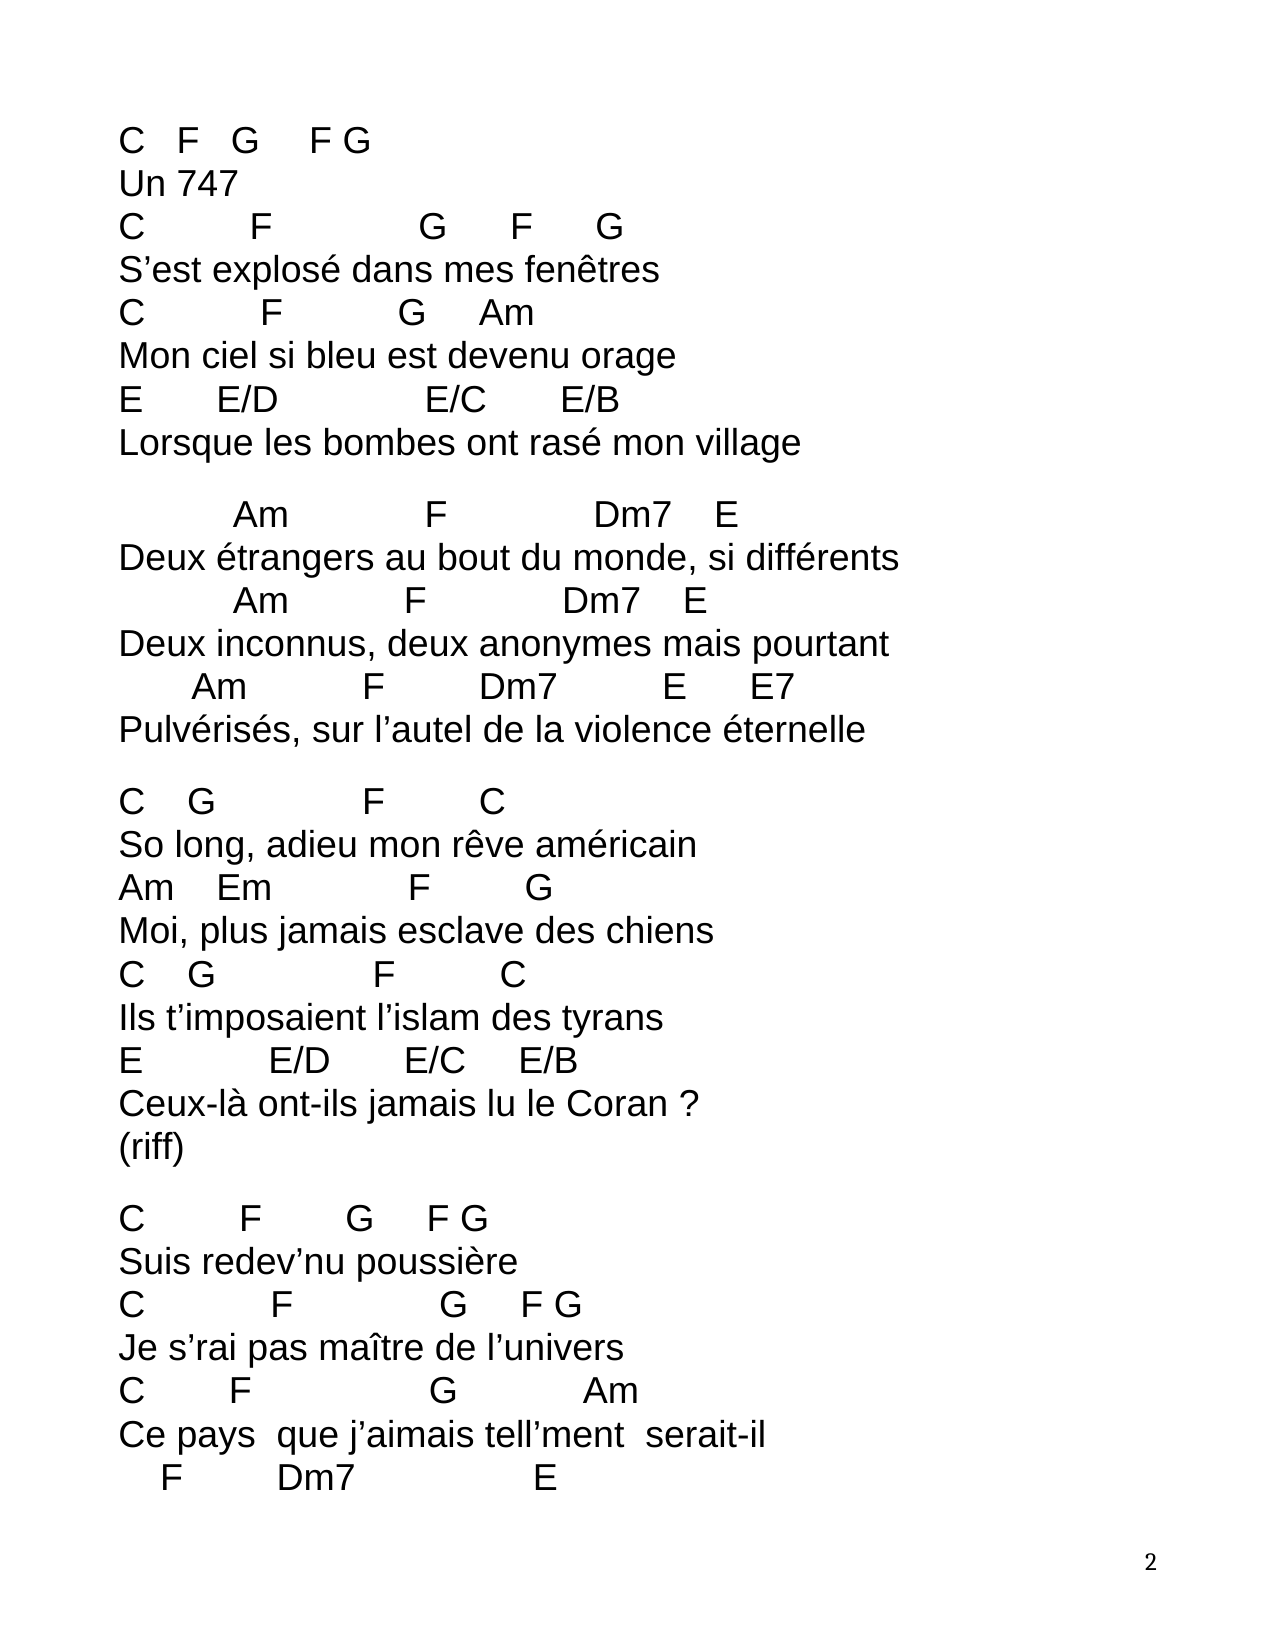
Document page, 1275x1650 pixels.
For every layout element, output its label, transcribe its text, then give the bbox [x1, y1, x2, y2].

text Deux inconnus, deux anonymes mais pourtant [118, 621, 1157, 664]
text Je s’rai pas maître de l’univers [118, 1326, 1157, 1369]
text So long, adieu mon rêve américain [118, 822, 1157, 866]
text Ce pays que j’aimais tell’ment serait-il [118, 1412, 1157, 1455]
text C F G F G [118, 1196, 1157, 1239]
text Am F Dm7 E [118, 578, 1157, 621]
text C F G F G [118, 1282, 1157, 1326]
text C F G F G [118, 204, 1157, 247]
text F Dm7 E [118, 1455, 1157, 1498]
text C F G Am [118, 1369, 1157, 1412]
text C G F C [118, 952, 1157, 995]
text S’est explosé dans mes fenêtres [118, 247, 1157, 291]
text Am F Dm7 E [118, 492, 1157, 535]
text Ils t’imposaient l’islam des tyrans [118, 995, 1157, 1038]
text C F G F G [118, 118, 1157, 161]
text Suis redev’nu poussière [118, 1239, 1157, 1282]
text Un 747 [118, 161, 1157, 204]
text Pulvérisés, sur l’autel de la violence éternelle [118, 707, 1157, 751]
text C F G Am [118, 291, 1157, 334]
text Ceux-là ont-ils jamais lu le Coran ? [118, 1081, 1157, 1124]
text Am F Dm7 E E7 [118, 664, 1157, 707]
text C G F C [118, 779, 1157, 822]
text Deux étrangers au bout du monde, si différents [118, 535, 1157, 578]
text E E/D E/C E/B [118, 1038, 1157, 1081]
text Mon ciel si bleu est devenu orage [118, 334, 1157, 377]
text Moi, plus jamais esclave des chiens [118, 909, 1157, 952]
text Lorsque les bombes ont rasé mon village [118, 420, 1157, 463]
text (riff) [118, 1124, 1157, 1167]
text Am Em F G [118, 866, 1157, 909]
text E E/D E/C E/B [118, 377, 1157, 420]
